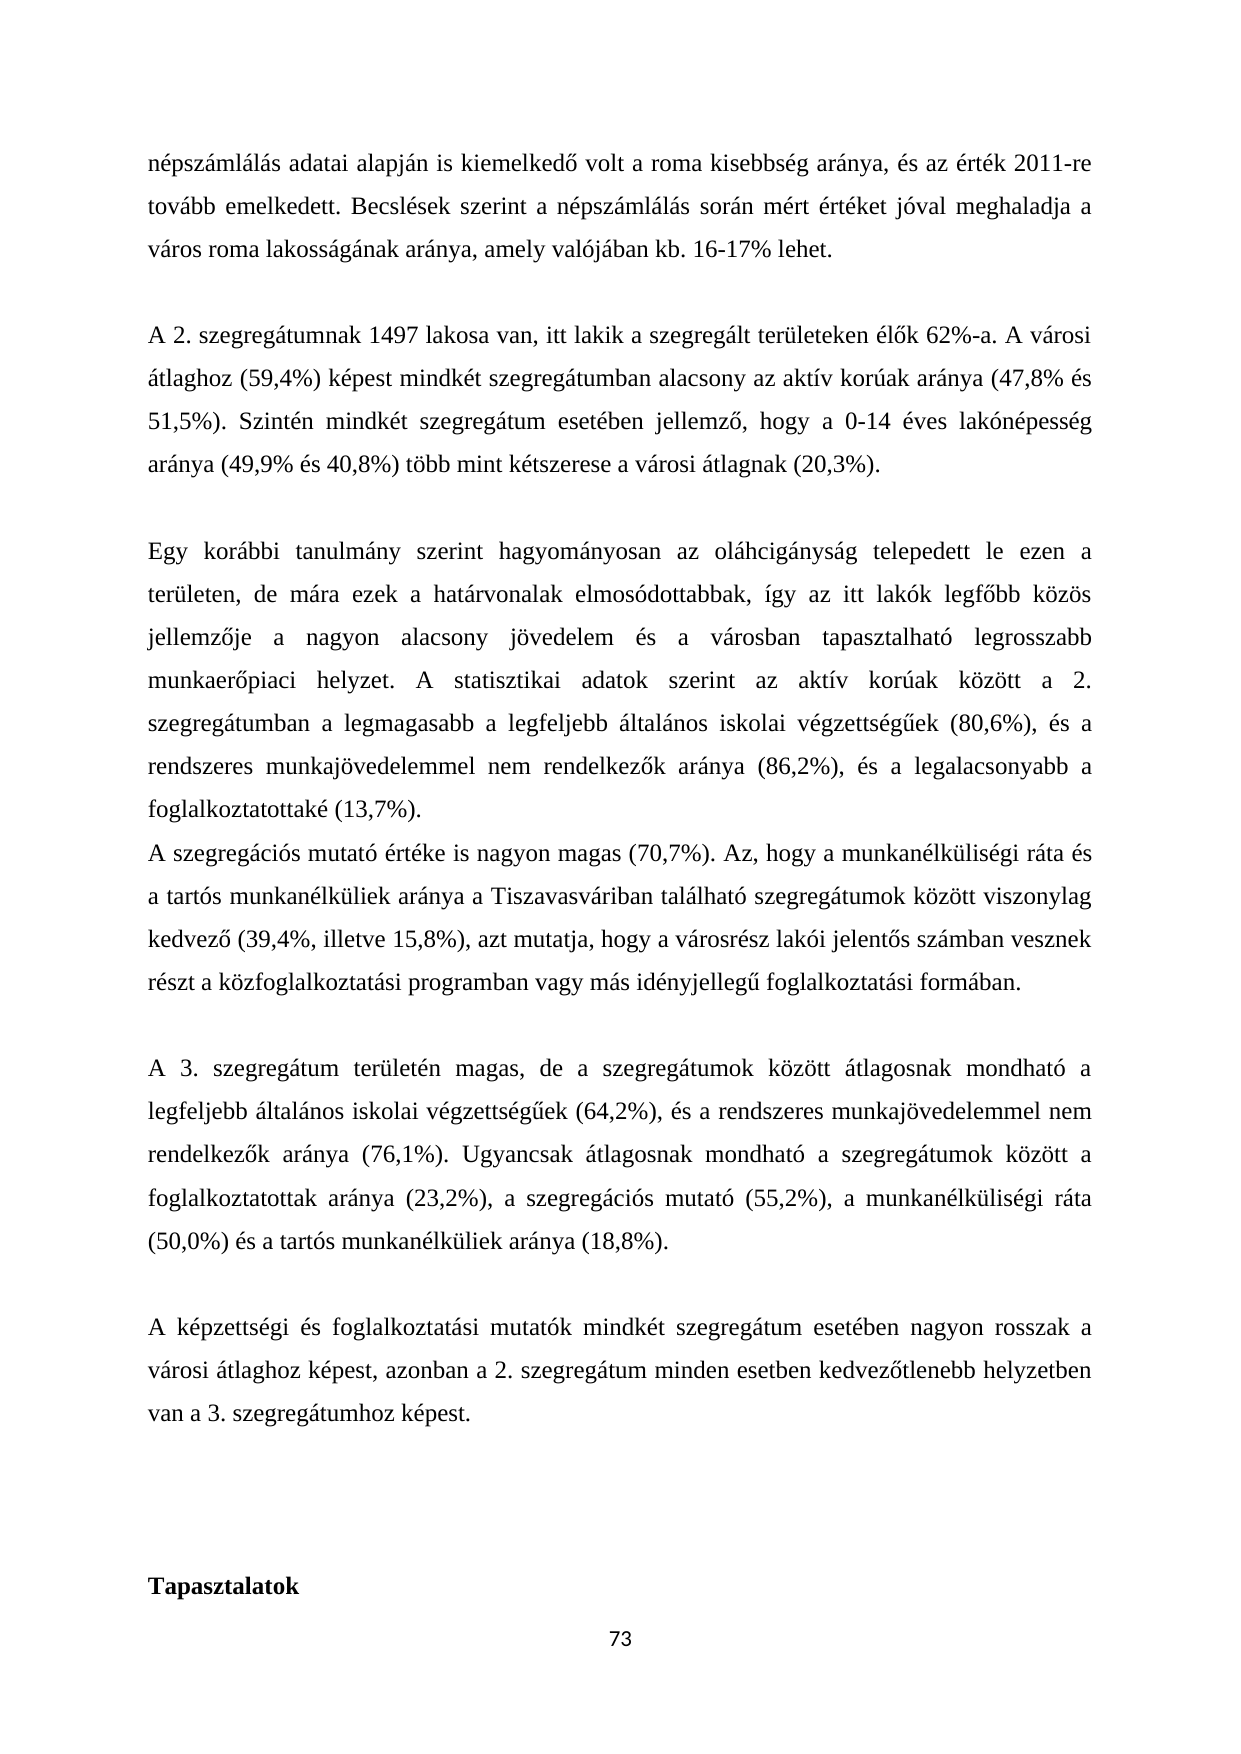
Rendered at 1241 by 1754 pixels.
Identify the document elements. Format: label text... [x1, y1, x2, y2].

text Tapasztalatok [148, 1571, 1093, 1599]
text Egy korábbi tanulmány szerint hagyományosan az oláhcigányság telepedett le ezen a területen, de mára ezek a határvonalak elmosódottabbak, így az itt lakók legfőbb közös jellemzője a nagyon alacsony jövedelem és a városban tapasztalható legrosszabb munkaerőpiaci helyzet. A statisztikai adatok szerint az aktív korúak között a 2. szegregátumban a legmagasabb a legfeljebb általános iskolai végzettségűek (80,6%), és a rendszeres munkajövedelemmel nem rendelkezők aránya (86,2%), és a legalacsonyabb a foglalkoztatottaké (13,7%). [148, 536, 1093, 823]
text A 2. szegregátumnak 1497 lakosa van, itt lakik a szegregált területeken élők 62%-a. A városi átlaghoz (59,4%) képest mindkét szegregátumban alacsony az aktív korúak aránya (47,8% és 51,5%). Szintén mindkét szegregátum esetében jellemző, hogy a 0-14 éves lakónépesség aránya (49,9% és 40,8%) több mint kétszerese a városi átlagnak (20,3%). [148, 320, 1093, 478]
text A képzettségi és foglalkoztatási mutatók mindkét szegregátum esetében nagyon rosszak a városi átlaghoz képest, azonban a 2. szegregátum minden esetben kedvezőtlenebb helyzetben van a 3. szegregátumhoz képest. [148, 1312, 1093, 1427]
text A 3. szegregátum területén magas, de a szegregátumok között átlagosnak mondható a legfeljebb általános iskolai végzettségűek (64,2%), és a rendszeres munkajövedelemmel nem rendelkezők aránya (76,1%). Ugyancsak átlagosnak mondható a szegregátumok között a foglalkoztatottak aránya (23,2%), a szegregációs mutató (55,2%), a munkanélküliségi ráta (50,0%) és a tartós munkanélküliek aránya (18,8%). [148, 1053, 1093, 1254]
text A szegregációs mutató értéke is nagyon magas (70,7%). Az, hogy a munkanélküliségi ráta és a tartós munkanélküliek aránya a Tiszavasváriban található szegregátumok között viszonylag kedvező (39,4%, illetve 15,8%), azt mutatja, hogy a városrész lakói jelentős számban vesznek részt a közfoglalkoztatási programban vagy más idényjellegű foglalkoztatási formában. [148, 838, 1093, 996]
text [148, 148, 1093, 263]
